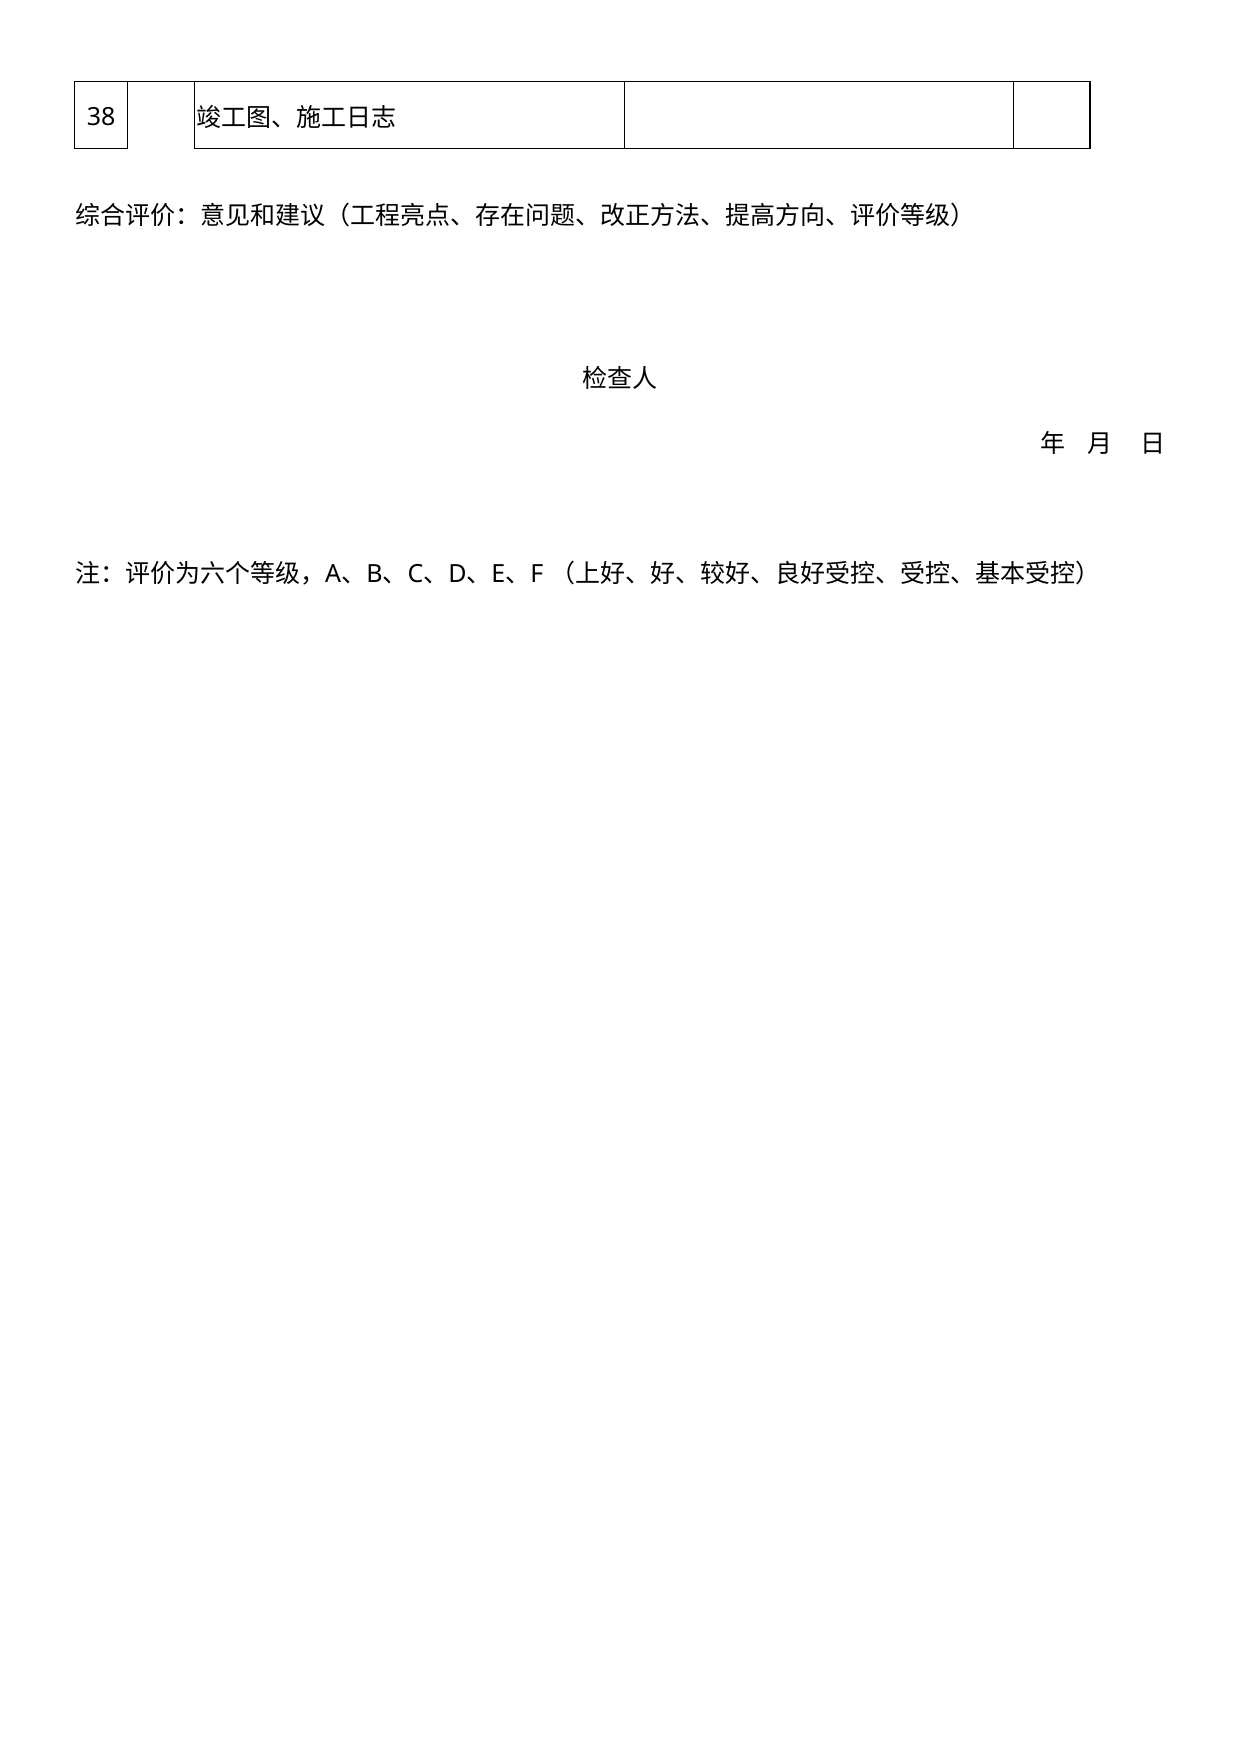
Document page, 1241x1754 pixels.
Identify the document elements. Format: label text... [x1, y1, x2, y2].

text 注：评价为六个等级，A、B、C、D、E、F （上好、好、较好、良好受控、受控、基本受控） [75, 539, 1165, 604]
text 检查人 [75, 344, 1165, 409]
text 综合评价：意见和建议（工程亮点、存在问题、改正方法、提高方向、评价等级） [75, 181, 1165, 246]
table_cell [625, 82, 1013, 148]
text 年 月 日 [75, 409, 1165, 474]
table_cell [1014, 82, 1089, 148]
table_cell 38 [75, 82, 127, 148]
table_cell 竣工图、施工日志 [195, 82, 624, 148]
